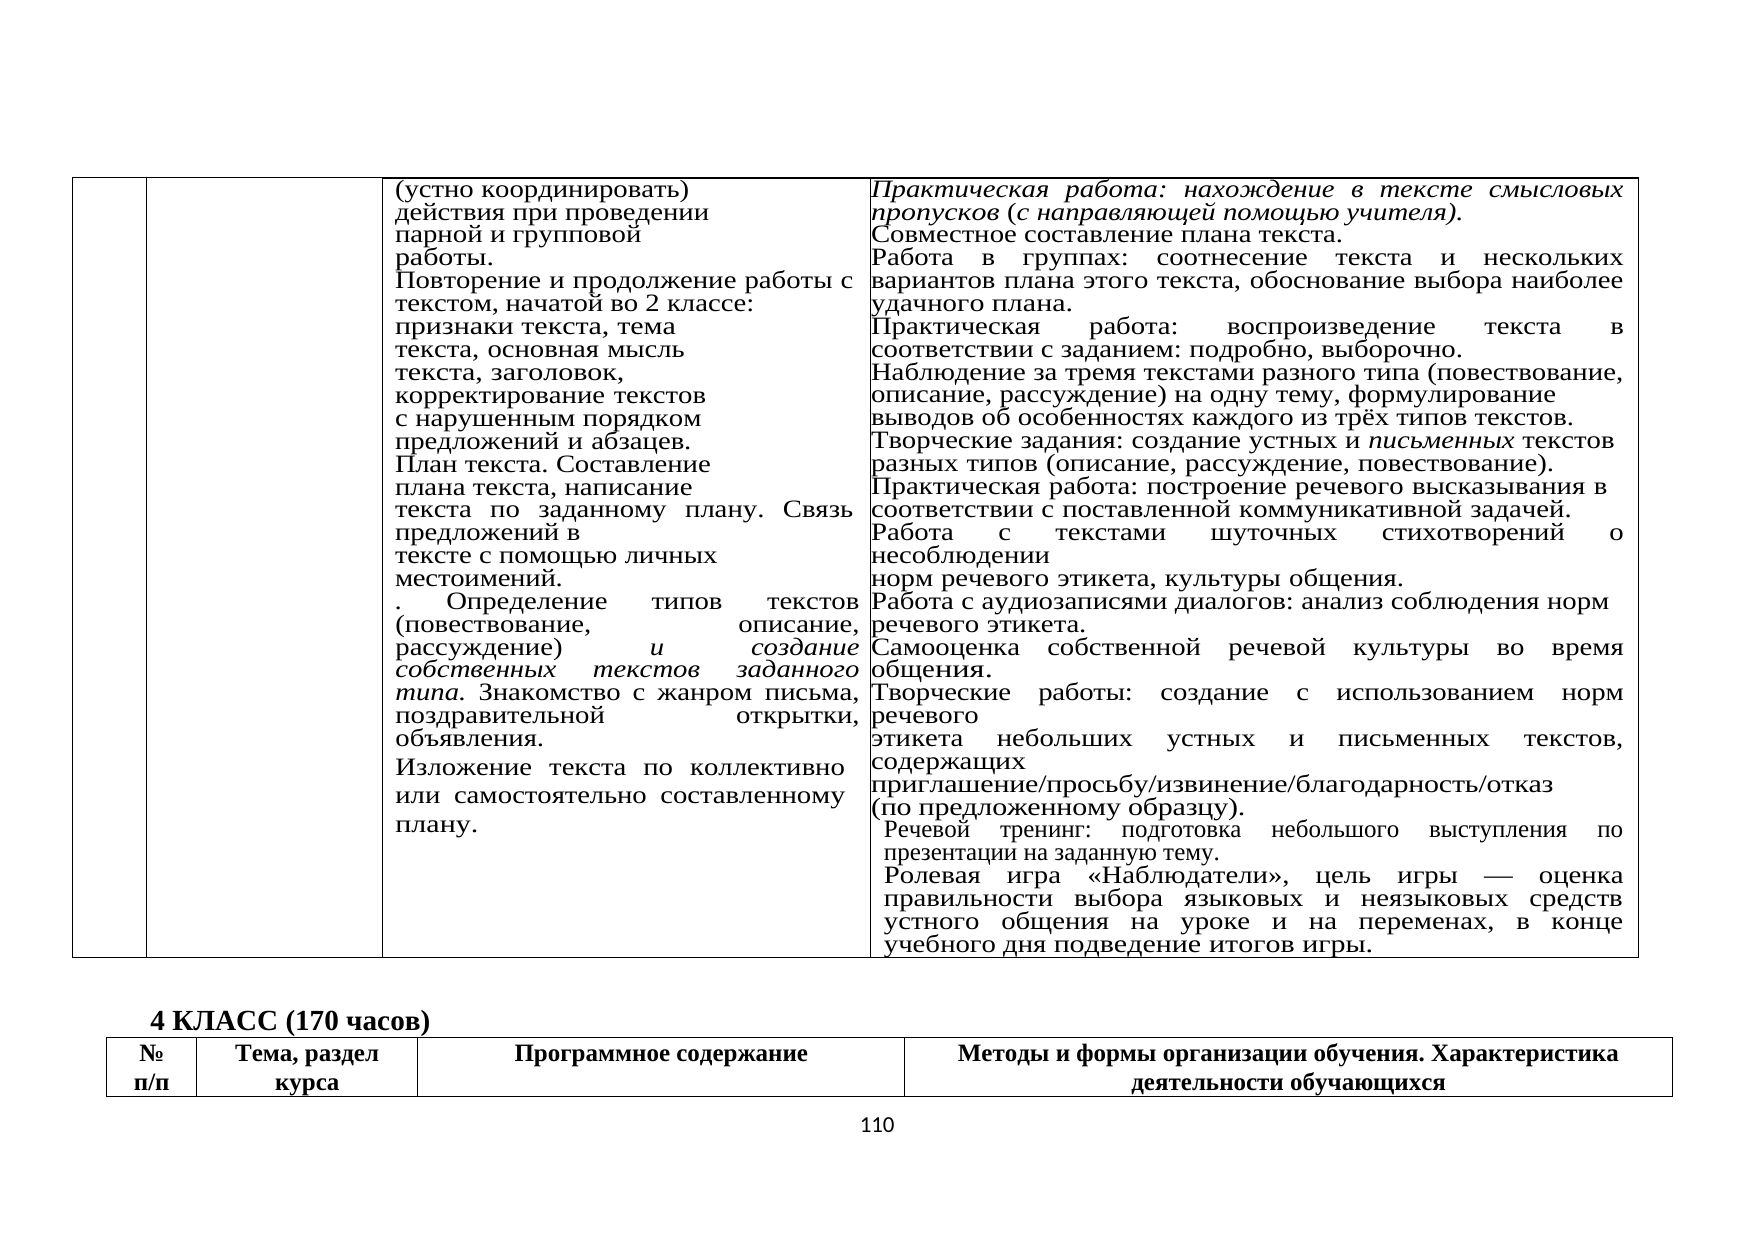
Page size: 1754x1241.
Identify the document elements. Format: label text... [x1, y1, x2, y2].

table_cell 9 [73, 178, 146, 957]
table_header Программное содержание [418, 1038, 904, 1096]
table_header Тема, раздел курса [197, 1038, 417, 1096]
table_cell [147, 178, 382, 957]
table_header Методы и формы организации обучения. Характеристика деятельности обучающихся [905, 1038, 1672, 1096]
subtitle 4 КЛАСС (170 часов) [150, 1003, 1636, 1037]
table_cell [871, 179, 1638, 957]
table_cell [383, 179, 870, 957]
table_header № п/п [107, 1038, 196, 1096]
